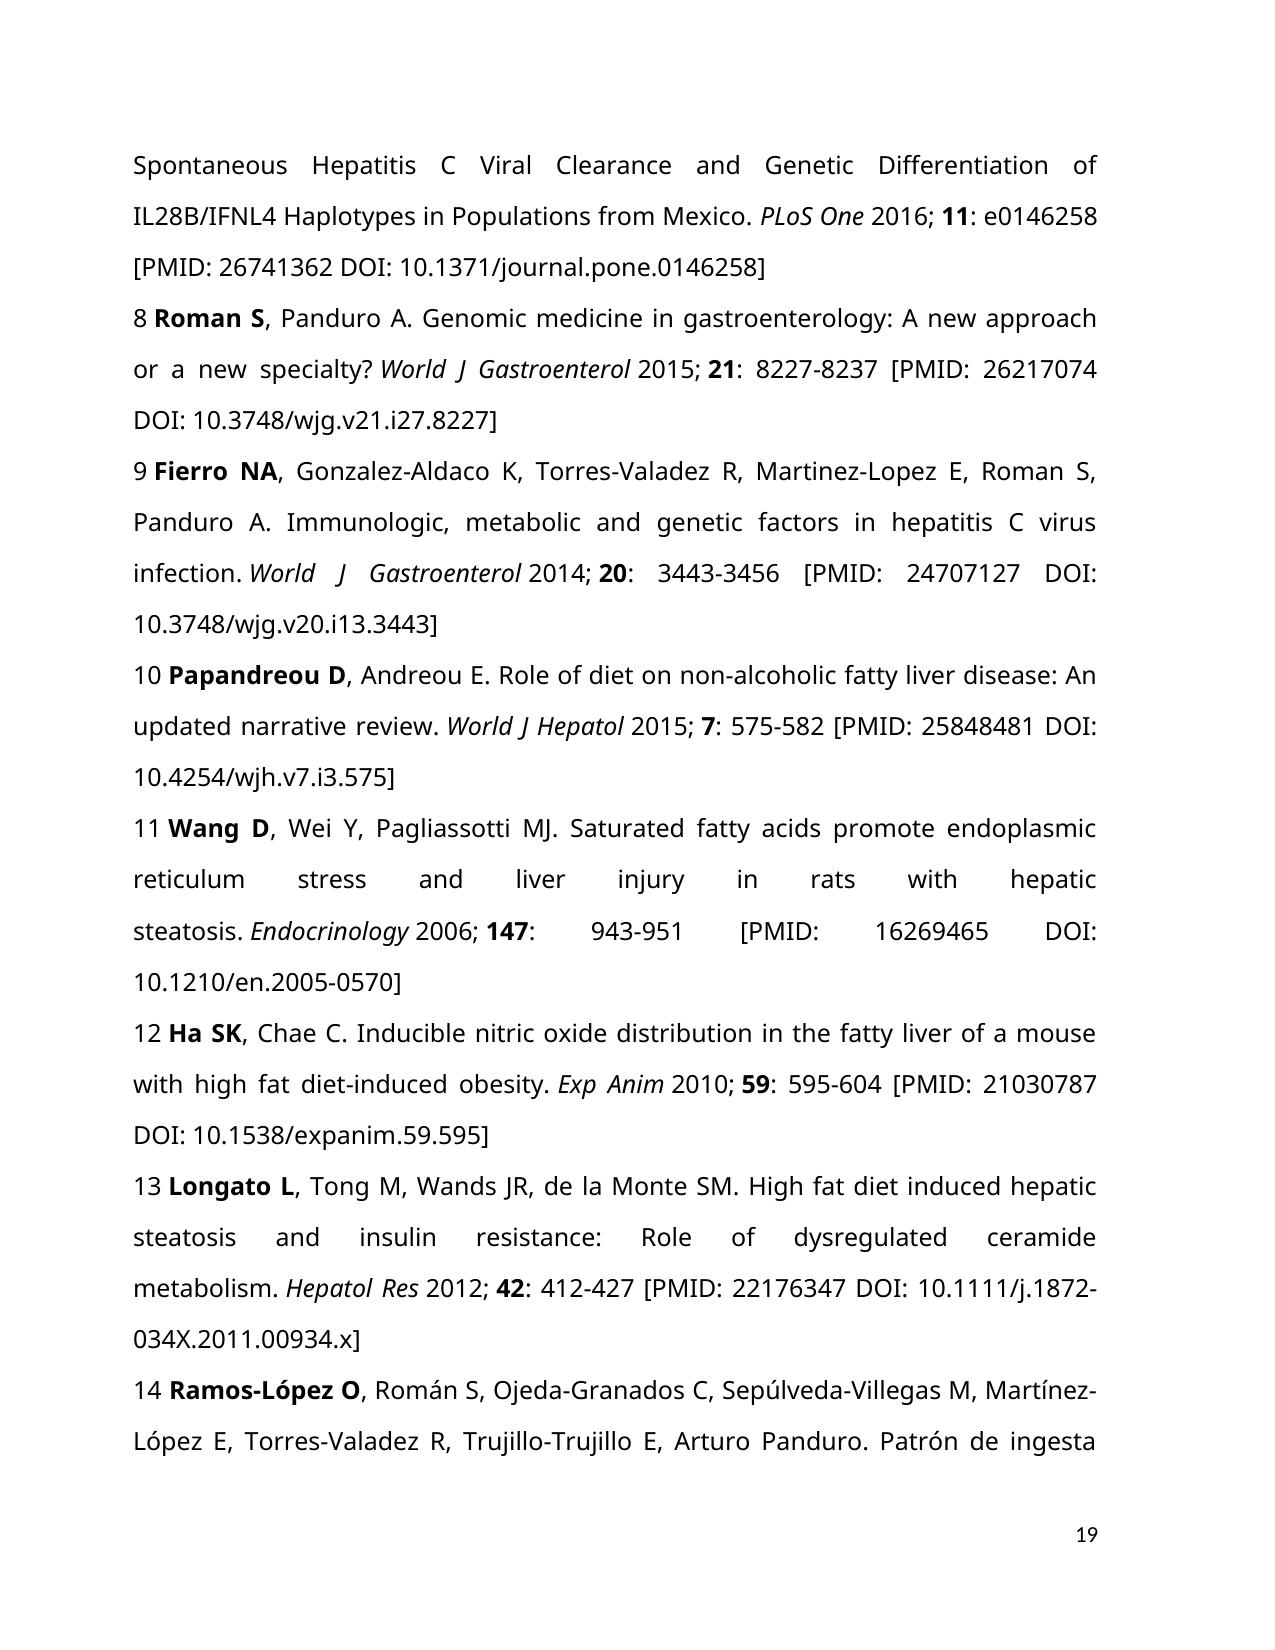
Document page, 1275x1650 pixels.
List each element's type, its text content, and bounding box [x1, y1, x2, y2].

text 8 Roman S, Panduro A. Genomic medicine in gastroenterology: A new approach or a new specialty? World J Gastroenterol 2015; 21: 8227-8237 [PMID: 26217074 DOI: 10.3748/wjg.v21.i27.8227] [133, 301, 1098, 437]
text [133, 148, 1098, 284]
text 11 Wang D, Wei Y, Pagliassotti MJ. Saturated fatty acids promote endoplasmic reticulum stress and liver injury in rats with hepatic steatosis. Endocrinology 2006; 147: 943-951 [PMID: 16269465 DOI: 10.1210/en.2005-0570] [133, 811, 1098, 998]
text 10 Papandreou D, Andreou E. Role of diet on non-alcoholic fatty liver disease: An updated narrative review. World J Hepatol 2015; 7: 575-582 [PMID: 25848481 DOI: 10.4254/wjh.v7.i3.575] [133, 658, 1098, 794]
text 9 Fierro NA, Gonzalez-Aldaco K, Torres-Valadez R, Martinez-Lopez E, Roman S, Panduro A. Immunologic, metabolic and genetic factors in hepatitis C virus infection. World J Gastroenterol 2014; 20: 3443-3456 [PMID: 24707127 DOI: 10.3748/wjg.v20.i13.3443] [133, 454, 1098, 641]
text 12 Ha SK, Chae C. Inducible nitric oxide distribution in the fatty liver of a mouse with high fat diet-induced obesity. Exp Anim 2010; 59: 595-604 [PMID: 21030787 DOI: 10.1538/expanim.59.595] [133, 1015, 1098, 1151]
text 13 Longato L, Tong M, Wands JR, de la Monte SM. High fat diet induced hepatic steatosis and insulin resistance: Role of dysregulated ceramide metabolism. Hepatol Res 2012; 42: 412-427 [PMID: 22176347 DOI: 10.1111/j.1872-034X.2011.00934.x] [133, 1168, 1098, 1356]
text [133, 1373, 1098, 1458]
